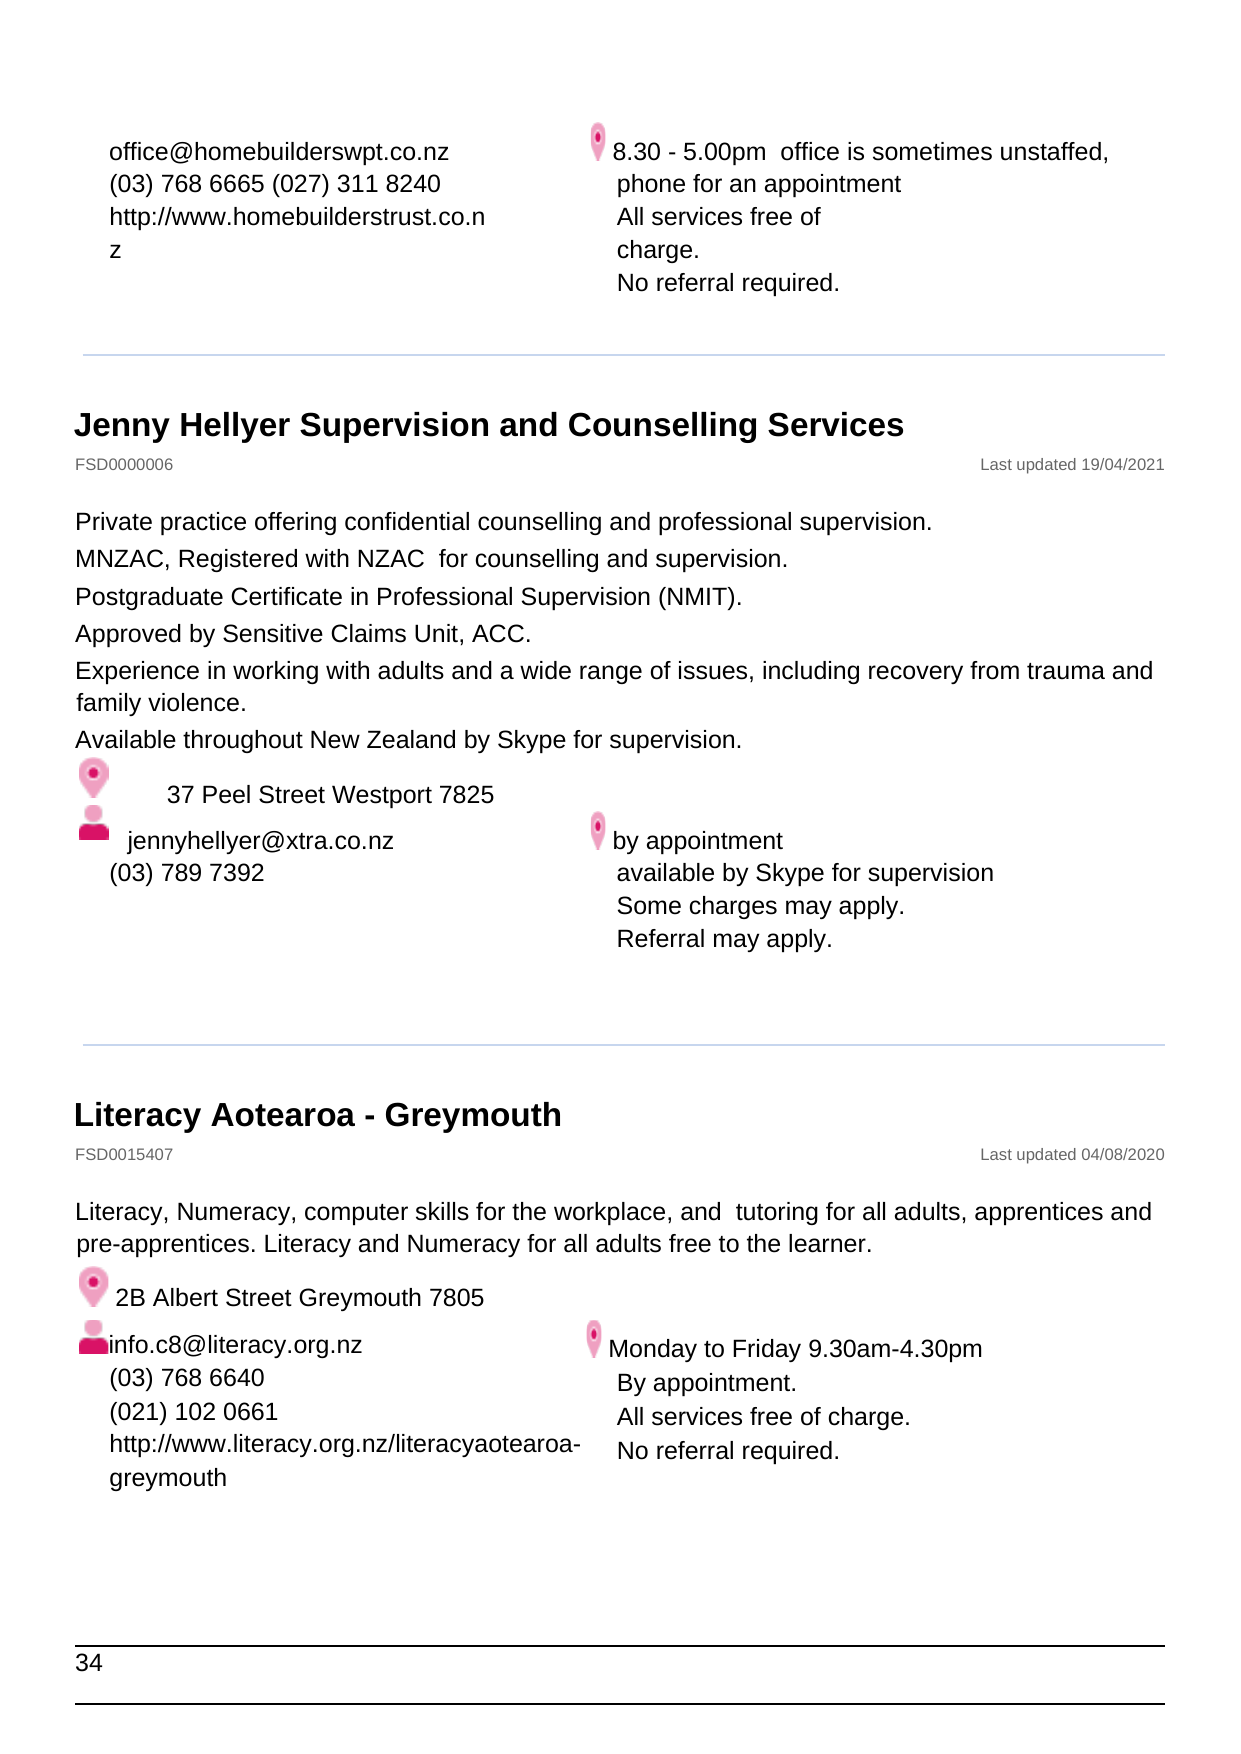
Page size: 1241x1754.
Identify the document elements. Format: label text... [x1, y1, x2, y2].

text 37 Peel Street Westport 7825 [107, 779, 1163, 808]
text FSD0015407 Last updated 04/08/2020 [75, 1144, 1165, 1164]
picture [79, 1266, 109, 1307]
table_header (03) 768 6665 (027) 311 8240 http://www.homebuilderstrust.co.nz [75, 169, 587, 355]
text 2B Albert Street Greymouth 7805 [79, 1267, 1163, 1311]
text jennyhellyer@xtra.co.nz by appointment [75, 812, 1165, 854]
picture [79, 757, 109, 798]
text Experience in working with adults and a wide range of issues, including recovery from trauma and family violence. [75, 656, 1163, 717]
text MNZAC, Registered with NZAC for counselling and supervision. [75, 544, 1163, 573]
picture [590, 811, 606, 850]
table_header Monday to Friday 9.30am-4.30pm By appointment. All services free of charge. No referral required. [587, 1320, 992, 1637]
text office@homebuilderswpt.co.nz 8.30 - 5.00pm office is sometimes unstaffed, [75, 123, 1165, 166]
text Approved by Sensitive Claims Unit, ACC. [75, 619, 1163, 647]
table_header info.c8@literacy.org.nz (03) 768 6640 (021) 102 0661 http://www.literacy.org.nz/literacyaotearoa-greymouth [75, 1320, 587, 1637]
picture [586, 1320, 602, 1358]
picture [79, 1320, 109, 1354]
text Postgraduate Certificate in Professional Supervision (NMIT). [75, 582, 1163, 610]
text Available throughout New Zealand by Skype for supervision. [75, 725, 1163, 754]
subtitle Jenny Hellyer Supervision and Counselling Services [73, 405, 1165, 444]
subtitle Literacy Aotearoa - Greymouth [73, 1095, 1165, 1134]
table_header available by Skype for supervision Some charges may apply. Referral may apply. [586, 858, 994, 1044]
text Private practice offering confidential counselling and professional supervision. [75, 507, 1163, 536]
picture [79, 805, 109, 840]
text FSD0000006 Last updated 19/04/2021 [75, 454, 1165, 474]
table_header (03) 789 7392 [75, 858, 586, 1045]
text Literacy, Numeracy, computer skills for the workplace, and tutoring for all adults, apprentices and pre-apprentices. Literacy and Numeracy for all adults free to the learner. [75, 1197, 1163, 1258]
picture [590, 122, 606, 161]
table_header phone for an appointment All services free of charge. No referral required. [587, 169, 911, 354]
